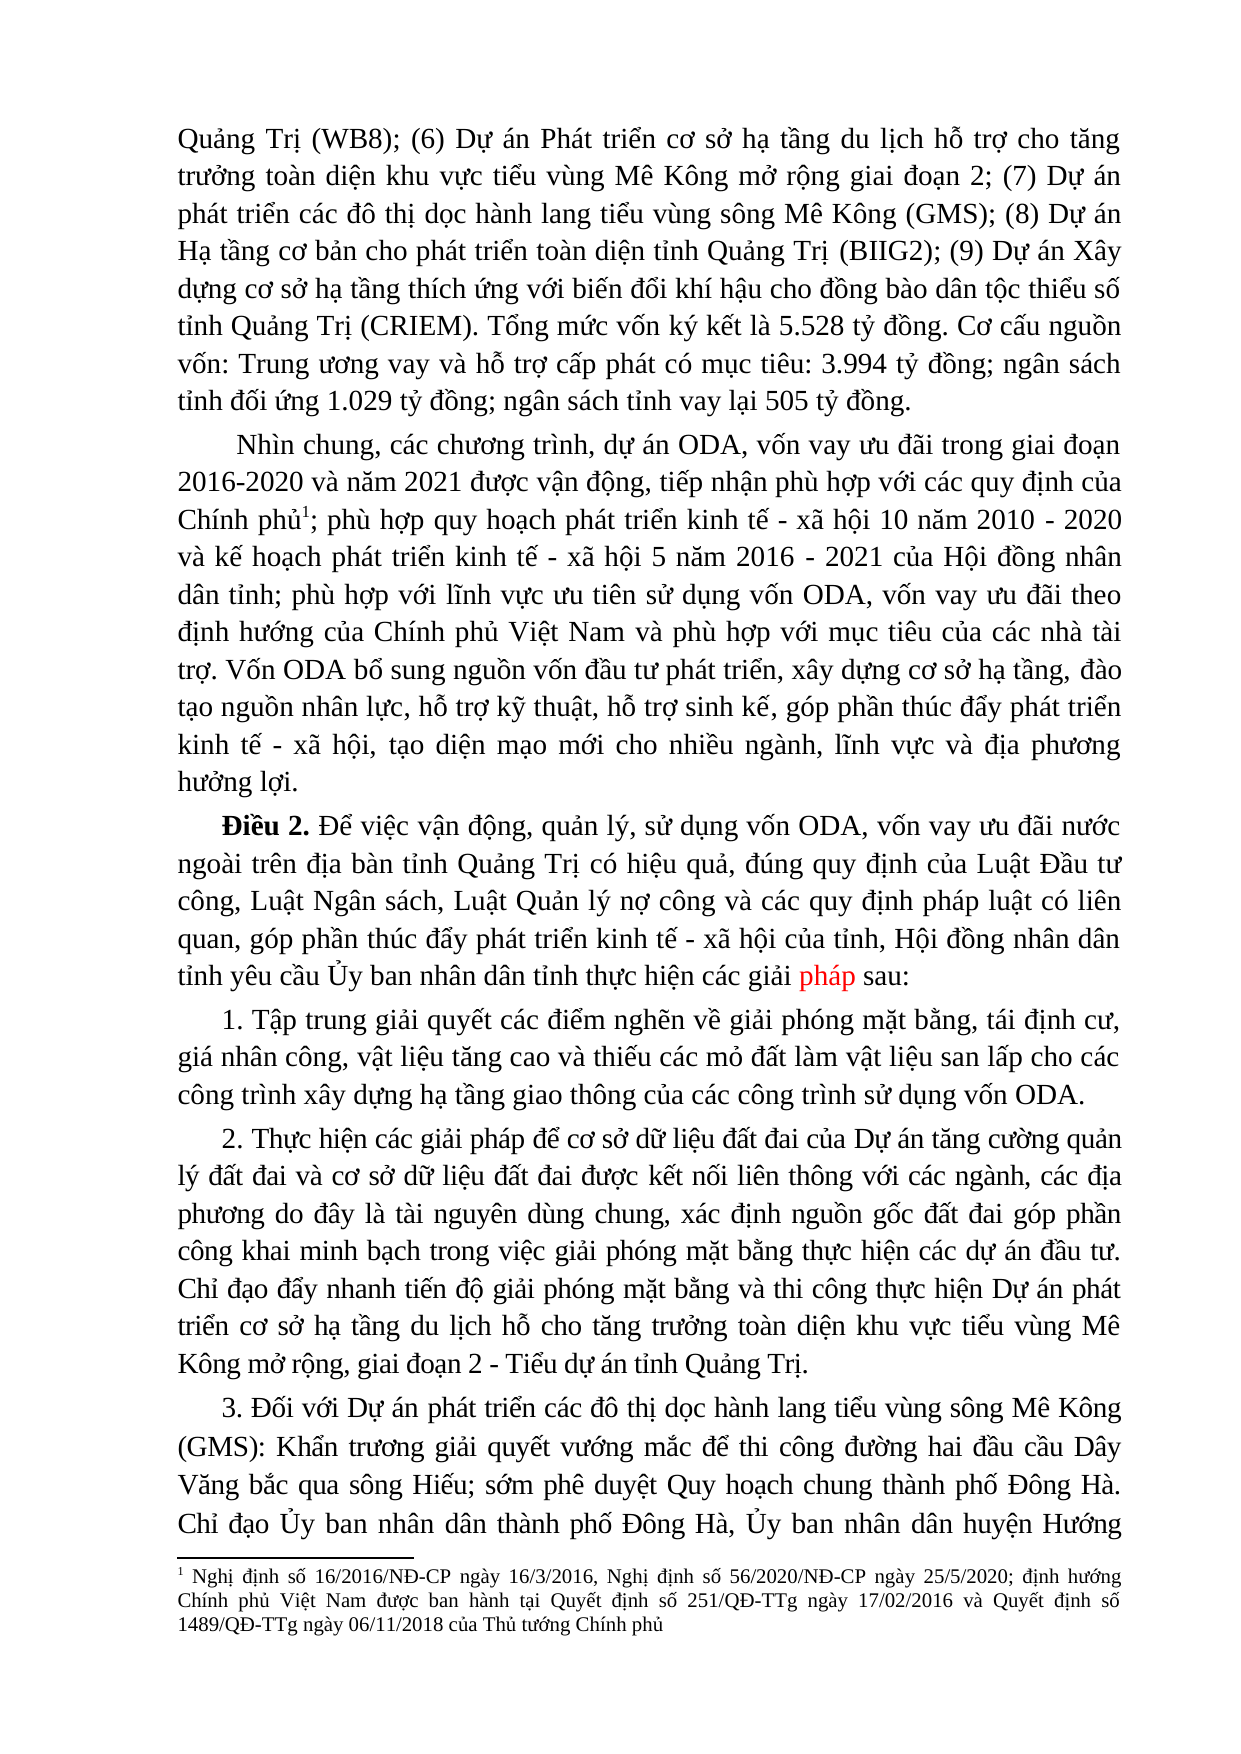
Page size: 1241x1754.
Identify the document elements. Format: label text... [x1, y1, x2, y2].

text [177, 118, 1122, 418]
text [177, 1387, 1122, 1541]
text 2. Thực hiện các giải pháp để cơ sở dữ liệu đất đai của Dự án tăng cường quản lý đất đai và cơ sở dữ liệu đất đai được kết nối liên thông với các ngành, các địa phương do đây là tài nguyên dùng chung, xác định nguồn gốc đất đai góp phần công khai minh bạch trong việc giải phóng mặt bằng thực hiện các dự án đầu tư. Chỉ đạo đẩy nhanh tiến độ giải phóng mặt bằng và thi công thực hiện Dự án phát triển cơ sở hạ tầng du lịch hỗ cho tăng trưởng toàn diện khu vực tiểu vùng Mê Kông mở rộng, giai đoạn 2 - Tiểu dự án tỉnh Quảng Trị. [177, 1118, 1122, 1381]
text Điều 2. Để việc vận động, quản lý, sử dụng vốn ODA, vốn vay ưu đãi nước ngoài trên địa bàn tỉnh Quảng Trị có hiệu quả, đúng quy định của Luật Đầu tư công, Luật Ngân sách, Luật Quản lý nợ công và các quy định pháp luật có liên quan, góp phần thúc đẩy phát triển kinh tế - xã hội của tỉnh, Hội đồng nhân dân tỉnh yêu cầu Ủy ban nhân dân tỉnh thực hiện các giải pháp sau: [177, 806, 1122, 993]
text Nhìn chung, các chương trình, dự án ODA, vốn vay ưu đãi trong giai đoạn 2016-2020 và năm 2021 được vận động, tiếp nhận phù hợp với các quy định của Chính phủ; phù hợp quy hoạch phát triển kinh tế - xã hội 10 năm 2010 - 2020 và kế hoạch phát triển kinh tế - xã hội 5 năm 2016 - 2021 của Hội đồng nhân dân tỉnh; phù hợp với lĩnh vực ưu tiên sử dụng vốn ODA, vốn vay ưu đãi theo định hướng của Chính phủ Việt Nam và phù hợp với mục tiêu của các nhà tài trợ. Vốn ODA bổ sung nguồn vốn đầu tư phát triển, xây dựng cơ sở hạ tầng, đào tạo nguồn nhân lực, hỗ trợ kỹ thuật, hỗ trợ sinh kế, góp phần thúc đẩy phát triển kinh tế - xã hội, tạo diện mạo mới cho nhiều ngành, lĩnh vực và địa phương hưởng lợi. [177, 424, 1122, 799]
text 1. Tập trung giải quyết các điểm nghẽn về giải phóng mặt bằng, tái định cư, giá nhân công, vật liệu tăng cao và thiếu các mỏ đất làm vật liệu san lấp cho các công trình xây dựng hạ tầng giao thông của các công trình sử dụng vốn ODA. [177, 999, 1122, 1112]
